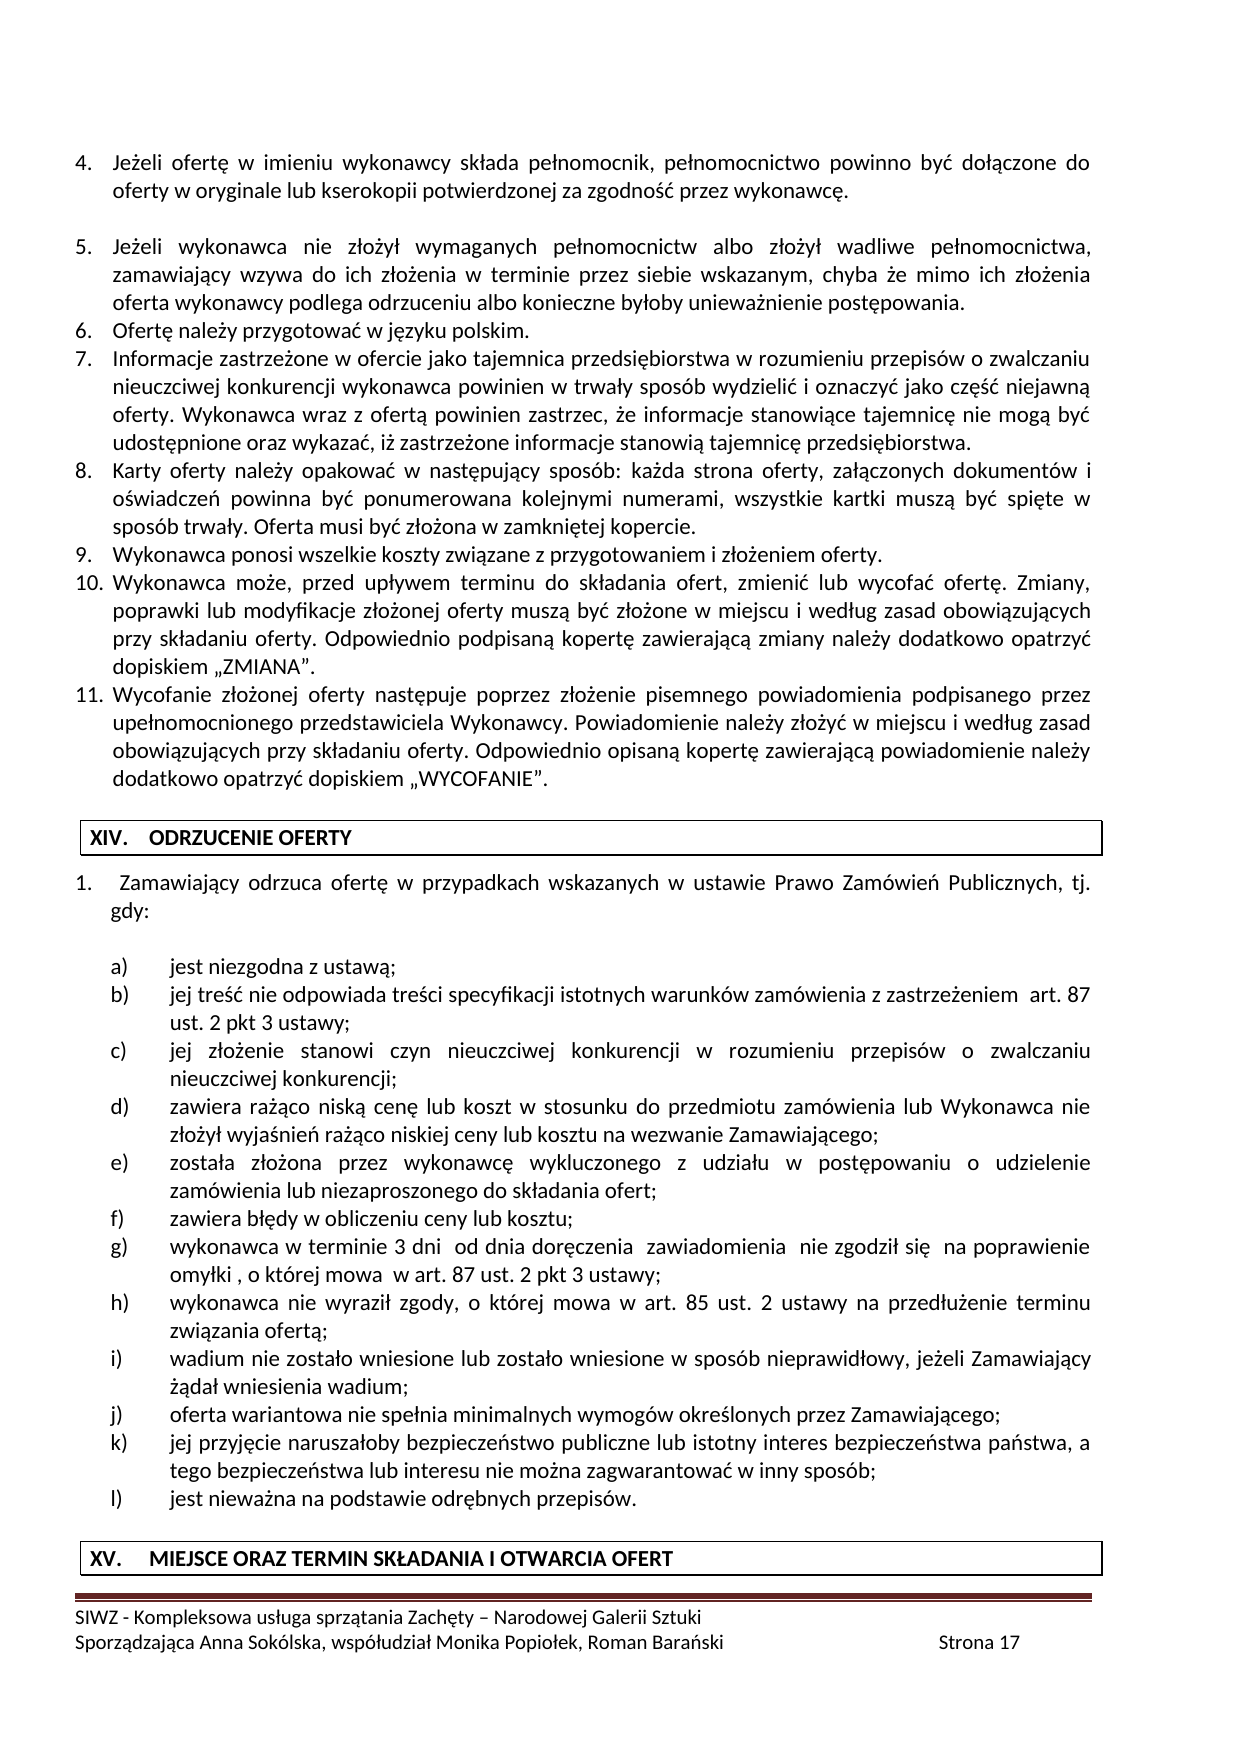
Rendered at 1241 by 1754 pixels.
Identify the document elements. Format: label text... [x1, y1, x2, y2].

subtitle Wykonawca może, przed upływem terminu do składania ofert, zmienić lub wycofać ofertę. Zmiany, poprawki lub modyfikacje złożonej oferty muszą być złożone w miejscu i według zasad obowiązujących przy składaniu oferty. Odpowiednio podpisaną kopertę zawierającą zmiany należy dodatkowo opatrzyć dopiskiem „ZMIANA”. [75, 568, 1092, 680]
list jej złożenie stanowi czyn nieuczciwej konkurencji w rozumieniu przepisów o zwalczaniu nieuczciwej konkurencji; [110, 1036, 1092, 1092]
list MIEJSCE ORAZ TERMIN SKŁADANIA I OTWARCIA OFERT [81, 1542, 1101, 1574]
list jest nieważna na podstawie odrębnych przepisów. [110, 1484, 1092, 1512]
list jest niezgodna z ustawą; [110, 952, 1092, 980]
list wadium nie zostało wniesione lub zostało wniesione w sposób nieprawidłowy, jeżeli Zamawiający żądał wniesienia wadium; [110, 1344, 1092, 1400]
subtitle Jeżeli wykonawca nie złożył wymaganych pełnomocnictw albo złożył wadliwe pełnomocnictwa, zamawiający wzywa do ich złożenia w terminie przez siebie wskazanym, chyba że mimo ich złożenia oferta wykonawcy podlega odrzuceniu albo konieczne byłoby unieważnienie postępowania. [75, 232, 1092, 316]
list Zamawiający odrzuca ofertę w przypadkach wskazanych w ustawie Prawo Zamówień Publicznych, tj. gdy: [75, 868, 1092, 924]
list wykonawca w terminie 3 dni od dnia doręczenia zawiadomienia nie zgodził się na poprawienie omyłki , o której mowa w art. 87 ust. 2 pkt 3 ustawy; [110, 1232, 1092, 1288]
subtitle Informacje zastrzeżone w ofercie jako tajemnica przedsiębiorstwa w rozumieniu przepisów o zwalczaniu nieuczciwej konkurencji wykonawca powinien w trwały sposób wydzielić i oznaczyć jako część niejawną oferty. Wykonawca wraz z ofertą powinien zastrzec, że informacje stanowiące tajemnicę nie mogą być udostępnione oraz wykazać, iż zastrzeżone informacje stanowią tajemnicę przedsiębiorstwa. [75, 344, 1092, 456]
list jej treść nie odpowiada treści specyfikacji istotnych warunków zamówienia z zastrzeżeniem art. 87 ust. 2 pkt 3 ustawy; [110, 980, 1092, 1036]
list zawiera błędy w obliczeniu ceny lub kosztu; [110, 1204, 1092, 1232]
list jej przyjęcie naruszałoby bezpieczeństwo publiczne lub istotny interes bezpieczeństwa państwa, a tego bezpieczeństwa lub interesu nie można zagwarantować w inny sposób; [110, 1428, 1092, 1484]
subtitle Ofertę należy przygotować w języku polskim. [75, 316, 1092, 344]
list zawiera rażąco niską cenę lub koszt w stosunku do przedmiotu zamówienia lub Wykonawca nie złożył wyjaśnień rażąco niskiej ceny lub kosztu na wezwanie Zamawiającego; [110, 1092, 1092, 1148]
list oferta wariantowa nie spełnia minimalnych wymogów określonych przez Zamawiającego; [110, 1400, 1092, 1428]
subtitle Wykonawca ponosi wszelkie koszty związane z przygotowaniem i złożeniem oferty. [75, 540, 1092, 568]
subtitle Karty oferty należy opakować w następujący sposób: każda strona oferty, załączonych dokumentów i oświadczeń powinna być ponumerowana kolejnymi numerami, wszystkie kartki muszą być spięte w sposób trwały. Oferta musi być złożona w zamkniętej kopercie. [75, 456, 1092, 540]
list została złożona przez wykonawcę wykluczonego z udziału w postępowaniu o udzielenie zamówienia lub niezaproszonego do składania ofert; [110, 1148, 1092, 1204]
subtitle Jeżeli ofertę w imieniu wykonawcy składa pełnomocnik, pełnomocnictwo powinno być dołączone do oferty w oryginale lub kserokopii potwierdzonej za zgodność przez wykonawcę. [75, 148, 1092, 204]
list ODRZUCENIE OFERTY [81, 821, 1101, 854]
list wykonawca nie wyraził zgody, o której mowa w art. 85 ust. 2 ustawy na przedłużenie terminu związania ofertą; [110, 1288, 1092, 1344]
subtitle Wycofanie złożonej oferty następuje poprzez złożenie pisemnego powiadomienia podpisanego przez upełnomocnionego przedstawiciela Wykonawcy. Powiadomienie należy złożyć w miejscu i według zasad obowiązujących przy składaniu oferty. Odpowiednio opisaną kopertę zawierającą powiadomienie należy dodatkowo opatrzyć dopiskiem „WYCOFANIE”. [75, 680, 1092, 792]
